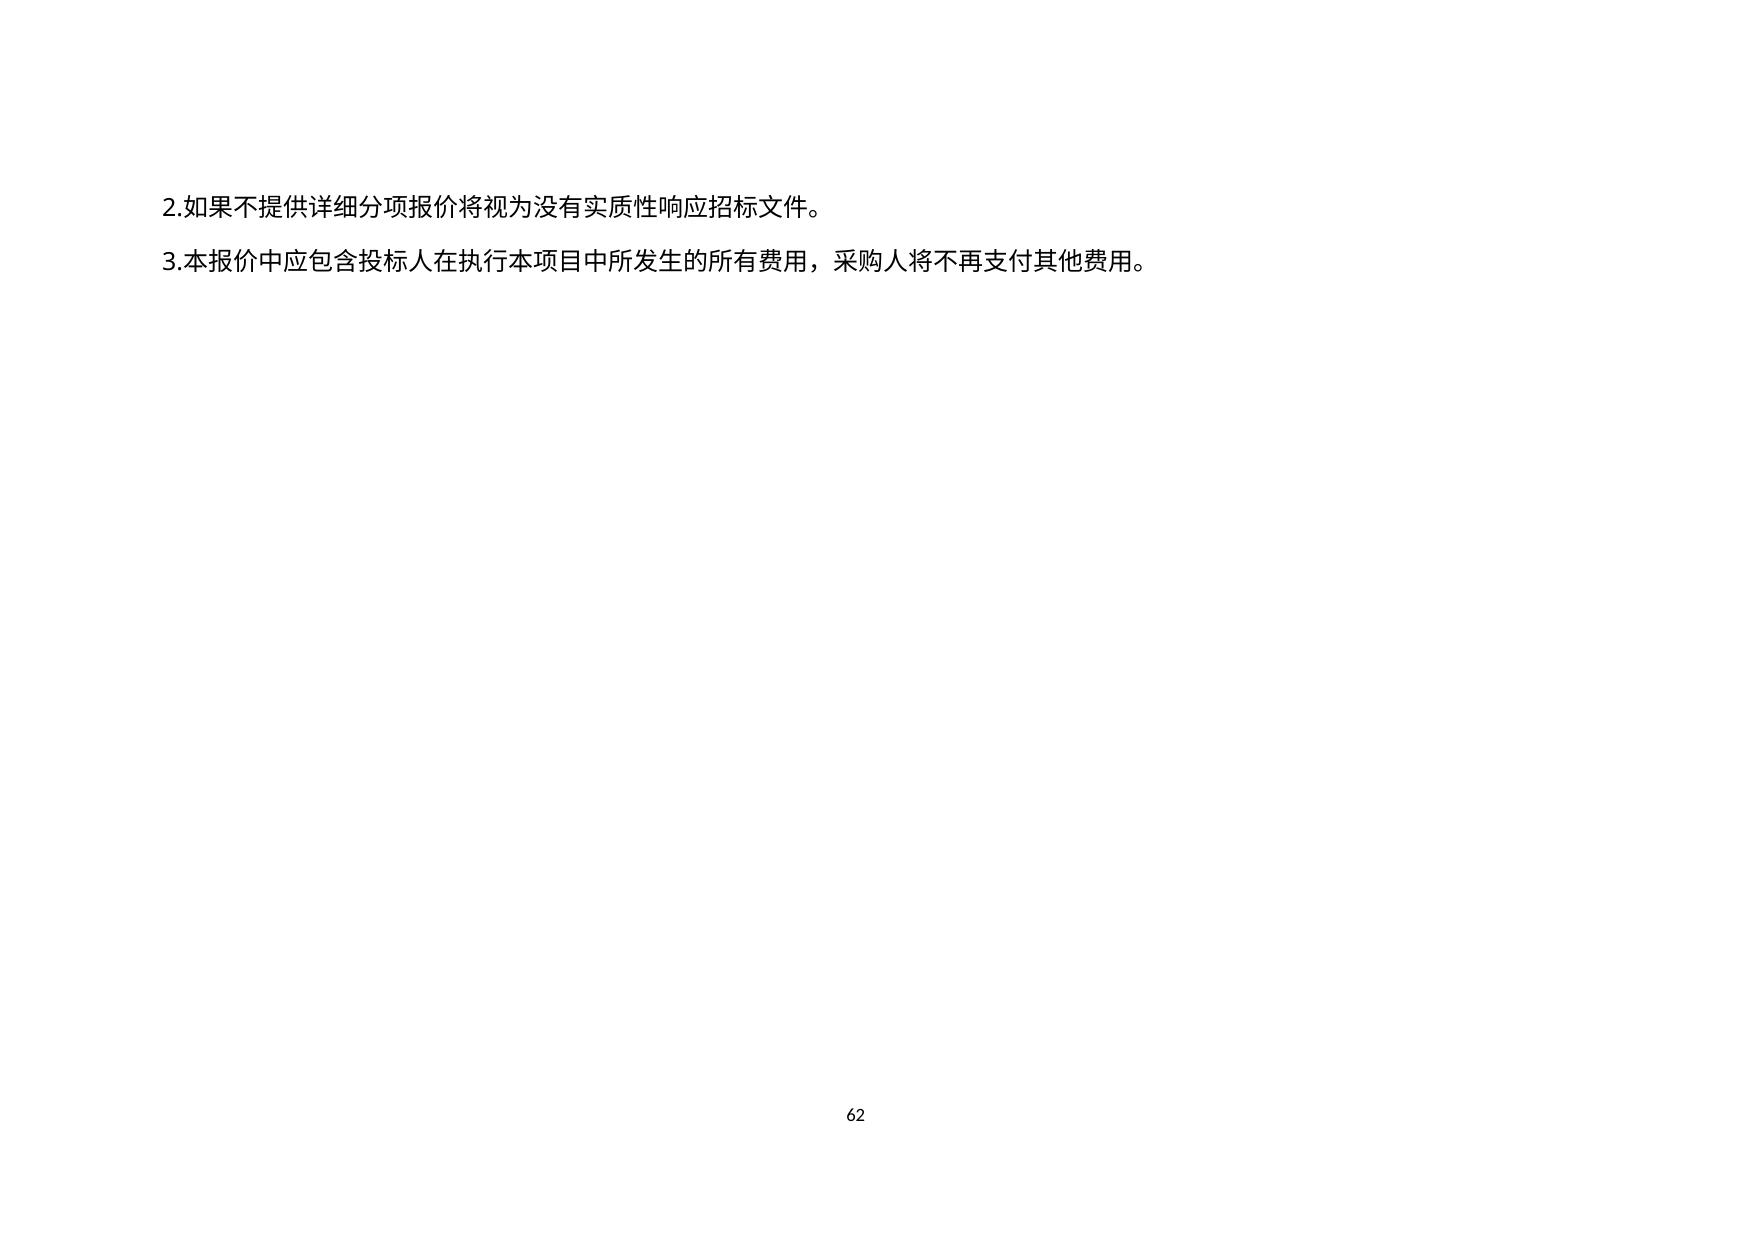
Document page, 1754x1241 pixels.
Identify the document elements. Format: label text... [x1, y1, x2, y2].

text 3.本报价中应包含投标人在执行本项目中所发生的所有费用，采购人将不再支付其他费用。 [87, 242, 1624, 278]
text 2.如果不提供详细分项报价将视为没有实质性响应招标文件。 [87, 187, 1624, 223]
